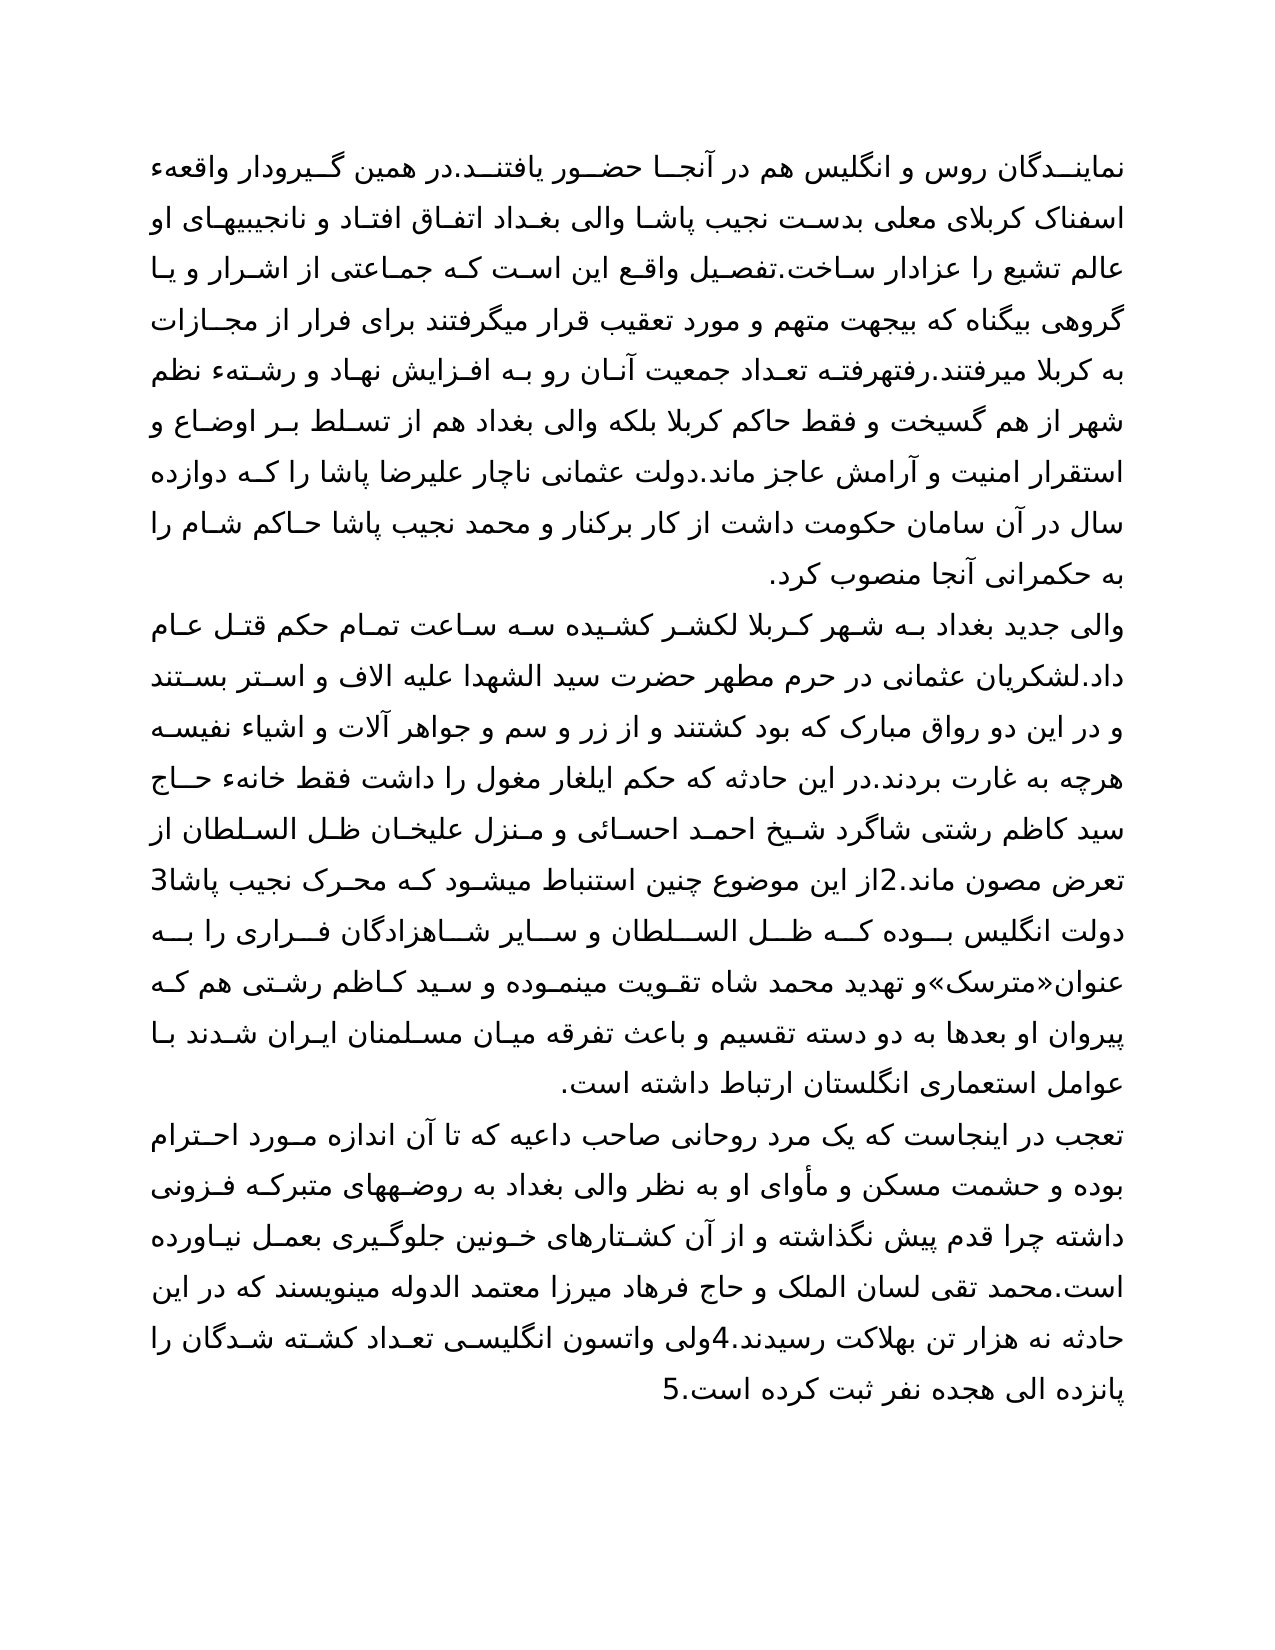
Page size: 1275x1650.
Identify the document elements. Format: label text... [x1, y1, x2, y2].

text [150, 150, 1125, 591]
text والی جدید بغداد به شهر کربلا لکشر کشیده سه ساعت تمام حکم قتل عام داد.لشکریان‏ عثمانی در حرم مطهر حضرت سید الشهدا علیه الاف و استر بستند و در این دو رواق مبارک که بود کشتند و از زر و سم و جواهر آلات و اشیاء نفیسه هرچه به غارت بردند.در این حادثه که حکم‏ ایلغار مغول را داشت فقط خانهء حاج سید کاظم رشتی شاگرد شیخ احمد احسائی و منزل علیخان‏ ظل السلطان از تعرض مصون ماند.2از این موضوع چنین استنباط میشود که محرک نجیب پاشا3 دولت انگلیس بوده که ظل السلطان و سایر شاهزادگان فراری را به عنوان«مترسک»و تهدید محمد شاه تقویت مینموده و سید کاظم رشتی هم که پیروان او بعدها به دو دسته تقسیم و باعث تفرقه میان‏ مسلمنان ایران شدند با عوامل استعماری انگلستان ارتباط داشته است. [150, 608, 1125, 1101]
text تعجب در اینجاست که یک مرد روحانی صاحب داعیه که تا آن اندازه مورد احترام بوده و حشمت مسکن و مأوای او به نظر والی بغداد به روضه‏های متبرکه فزونی داشته چرا قدم پیش‏ نگذاشته و از آن کشتارهای خونین جلوگیری بعمل نیاورده است.محمد تقی لسان الملک و حاج‏ فرهاد میرزا معتمد الدوله مینویسند که در این حادثه نه هزار تن بهلاکت رسیدند.4ولی واتسون‏ انگلیسی تعداد کشته شدگان را پانزده الی هجده نفر ثبت کرده است.5 [150, 1118, 1125, 1406]
